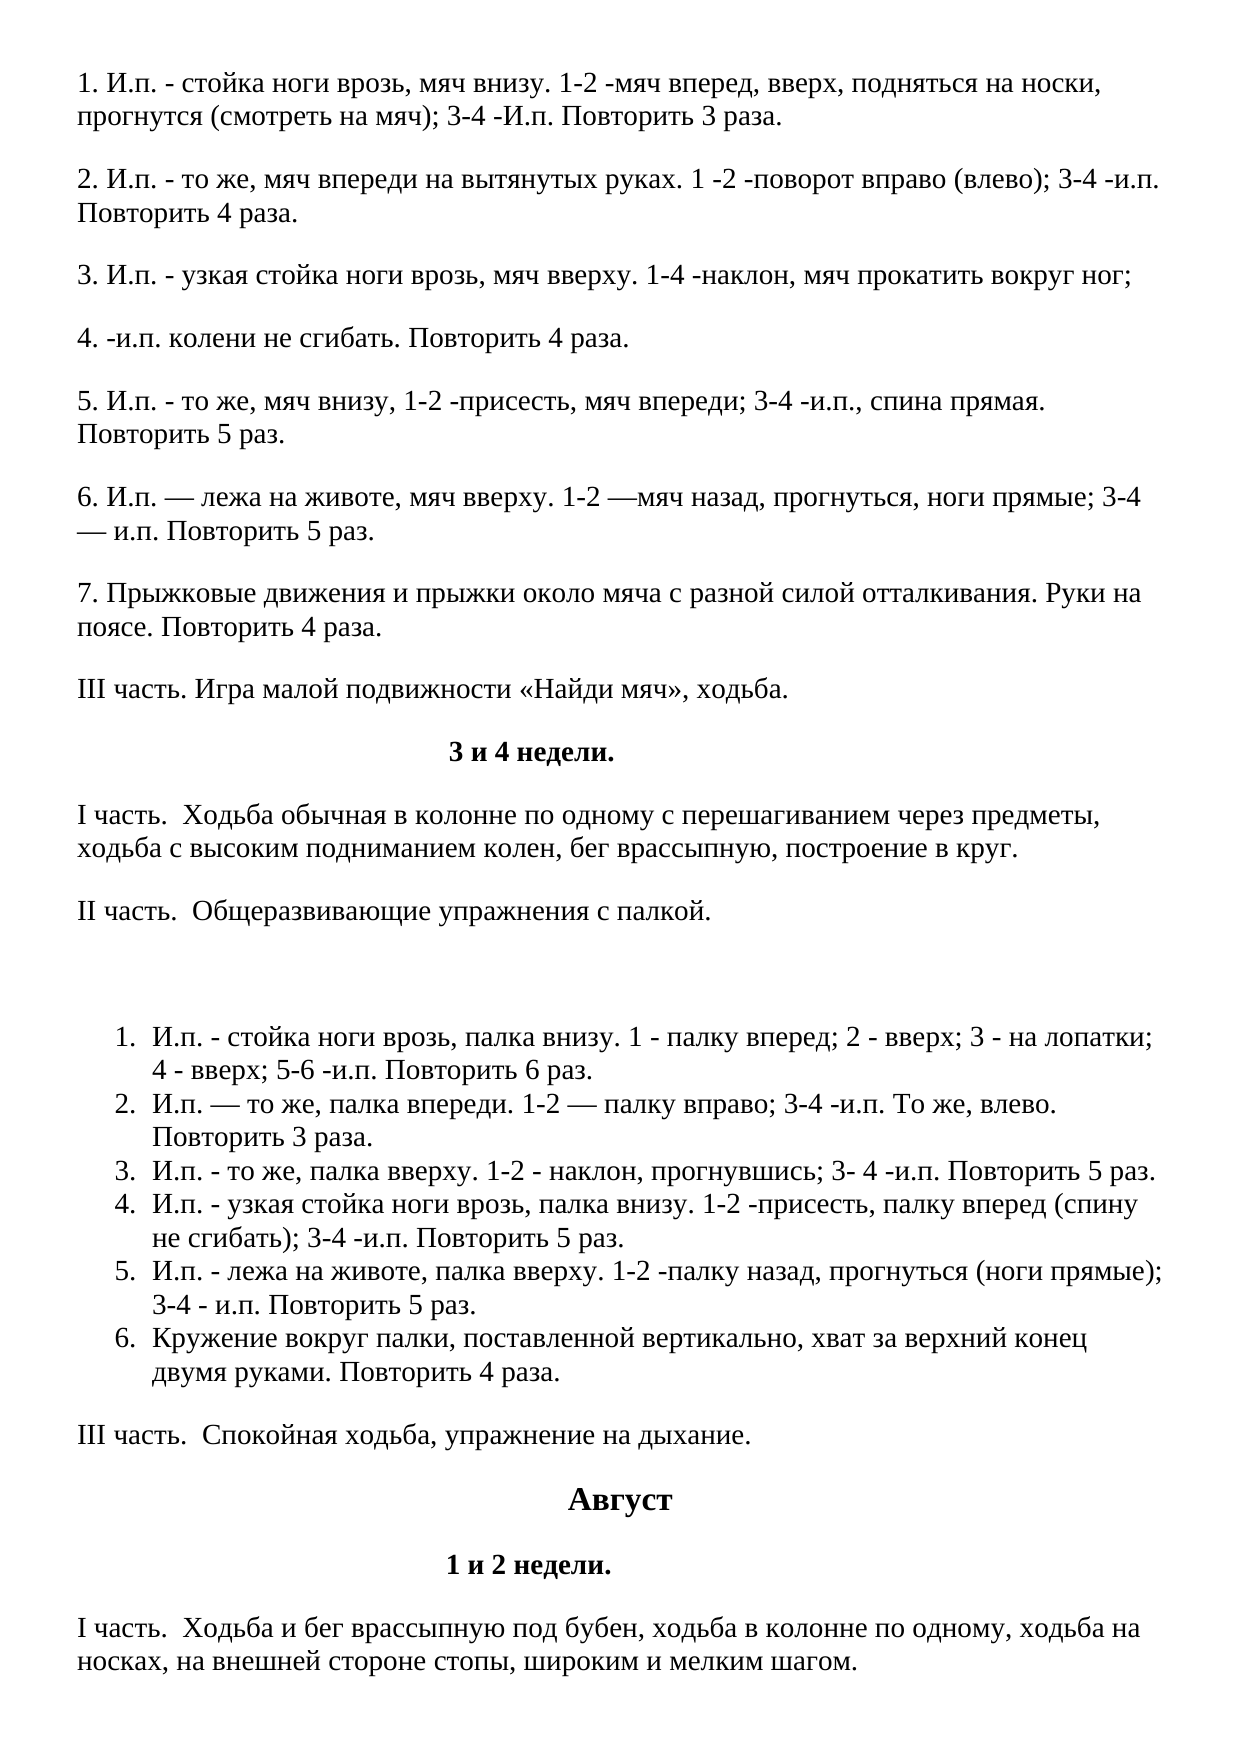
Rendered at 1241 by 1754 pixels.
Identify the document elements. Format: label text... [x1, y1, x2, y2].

list Кружение вокруг палки, поставленной вертикально, хват за верхний конец двумя руками. Повторить 4 раза. [114, 1321, 1163, 1388]
text I часть. Ходьба и бег врассыпную под бубен, ходьба в колонне по одному, ходьба на носках, на внешней стороне стопы, широким и мелким шагом. [77, 1610, 1163, 1677]
text I часть. Ходьба обычная в колонне по одному с перешагиванием через предметы, ходьба с высоким подниманием колен, бег врассыпную, построение в круг. [77, 797, 1163, 864]
text 1 и 2 недели. [227, 1547, 1163, 1581]
list И.п. - стойка ноги врозь, палка внизу. 1 - палку вперед; 2 - вверх; 3 - на лопатки; 4 - вверх; 5-6 -и.п. Повторить 6 раз. [114, 1019, 1163, 1086]
list И.п. - лежа на животе, палка вверху. 1-2 -палку назад, прогнуться (ноги прямые); 3-4 - и.п. Повторить 5 раз. [114, 1253, 1163, 1321]
text Август [77, 1479, 1163, 1518]
list И.п. - то же, палка вверху. 1-2 - наклон, прогнувшись; 3- 4 -и.п. Повторить 5 раз. [114, 1153, 1163, 1186]
text 1. И.п. - стойка ноги врозь, мяч внизу. 1-2 -мяч вперед, вверх, подняться на носки, прогнутся (смотреть на мяч); 3-4 -И.п. Повторить 3 раза. [77, 65, 1163, 132]
text III часть. Спокойная ходьба, упражнение на дыхание. [77, 1417, 1163, 1450]
list И.п. - узкая стойка ноги врозь, палка внизу. 1-2 -присесть, палку вперед (спину не сгибать); 3-4 -и.п. Повторить 5 раз. [114, 1186, 1163, 1253]
text 5. И.п. - то же, мяч внизу, 1-2 -присесть, мяч впереди; 3-4 -и.п., спина прямая. Повторить 5 раз. [77, 383, 1163, 450]
text 3 и 4 недели. [77, 734, 1163, 768]
text 2. И.п. - то же, мяч впереди на вытянутых руках. 1 -2 -поворот вправо (влево); 3-4 -и.п. Повторить 4 раза. [77, 161, 1163, 228]
text II часть. Общеразвивающие упражнения с палкой. [77, 893, 1163, 927]
text 4. -и.п. колени не сгибать. Повторить 4 раза. [77, 320, 1163, 354]
text III часть. Игра малой подвижности «Найди мяч», ходьба. [77, 672, 1163, 705]
text 6. И.п. — лежа на животе, мяч вверху. 1-2 —мяч назад, прогнуться, ноги прямые; 3-4 — и.п. Повторить 5 раз. [77, 479, 1163, 546]
text 7. Прыжковые движения и прыжки около мяча с разной силой отталкивания. Руки на поясе. Повторить 4 раза. [77, 575, 1163, 642]
list И.п. — то же, палка впереди. 1-2 — палку вправо; 3-4 -и.п. То же, влево. Повторить 3 раза. [114, 1086, 1163, 1153]
text 3. И.п. - узкая стойка ноги врозь, мяч вверху. 1-4 -наклон, мяч прокатить вокруг ног; [77, 257, 1163, 291]
